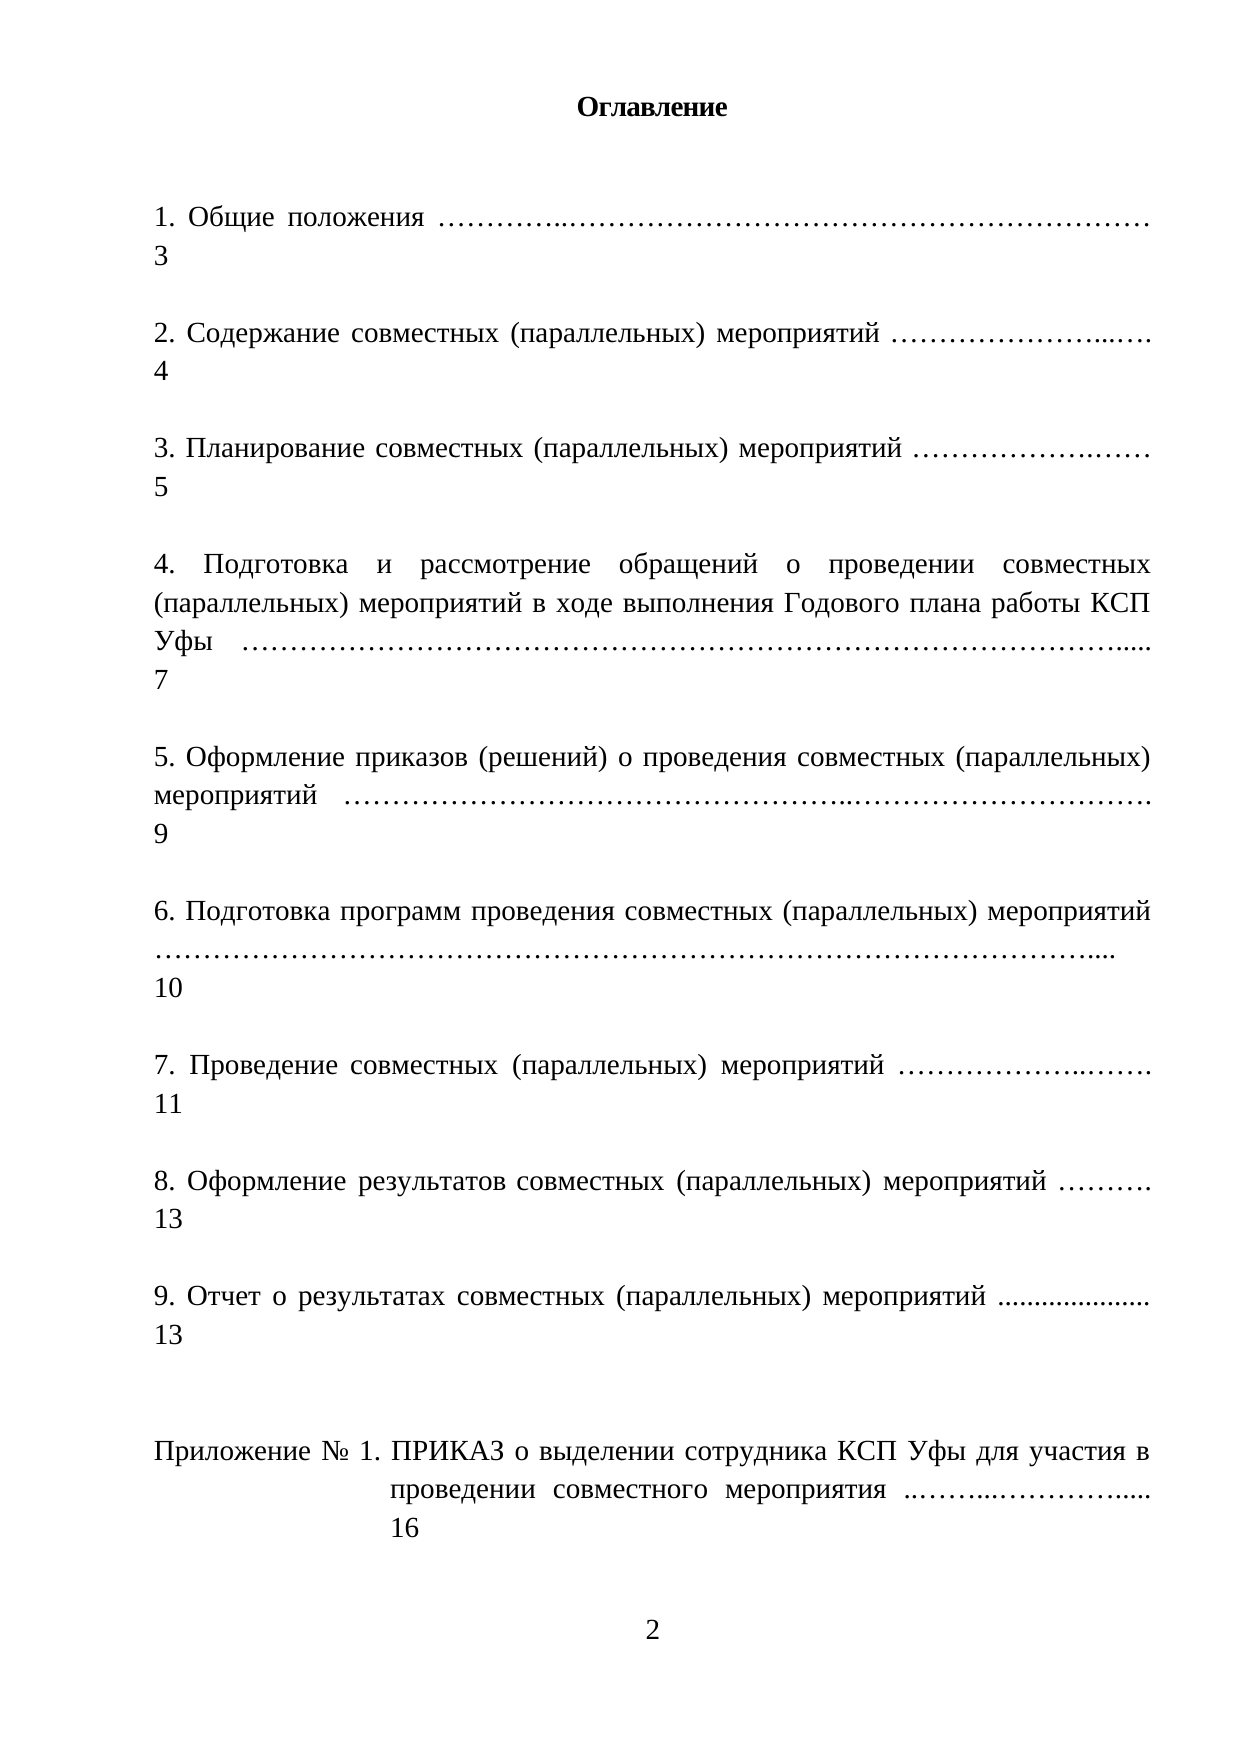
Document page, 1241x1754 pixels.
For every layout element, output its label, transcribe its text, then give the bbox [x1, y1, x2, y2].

text 4. Подготовка и рассмотрение обращений о проведении совместных (параллельных) мероприятий в ходе выполнения Годового плана работы КСП Уфы ………………………………………………………………………………..... 7 [153, 546, 1152, 695]
text 9. Отчет о результатах совместных (параллельных) мероприятий ..................... 13 [153, 1278, 1152, 1351]
text 7. Проведение совместных (параллельных) мероприятий ………………..……. 11 [153, 1047, 1152, 1119]
text 2. Содержание совместных (параллельных) мероприятий …………………...…. 4 [153, 315, 1152, 387]
subtitle Оглавление [153, 89, 1151, 122]
text 1. Общие положения …………..…………………………………………………… 3 [153, 199, 1152, 271]
text 3. Планирование совместных (параллельных) мероприятий ……………….…… 5 [153, 431, 1152, 503]
text 6. Подготовка программ проведения совместных (параллельных) мероприятий …………………………………………………………………………………….... 10 [153, 893, 1152, 1004]
text Приложение № 1. ПРИКАЗ о выделении сотрудника КСП Уфы для участия в проведении совместного мероприятия ..……...…………..... 16 [153, 1433, 1152, 1543]
text 8. Оформление результатов совместных (параллельных) мероприятий ………. 13 [153, 1163, 1152, 1235]
text 5. Оформление приказов (решений) о проведения совместных (параллельных) мероприятий ……………………………………………..…………………………. 9 [153, 739, 1152, 849]
